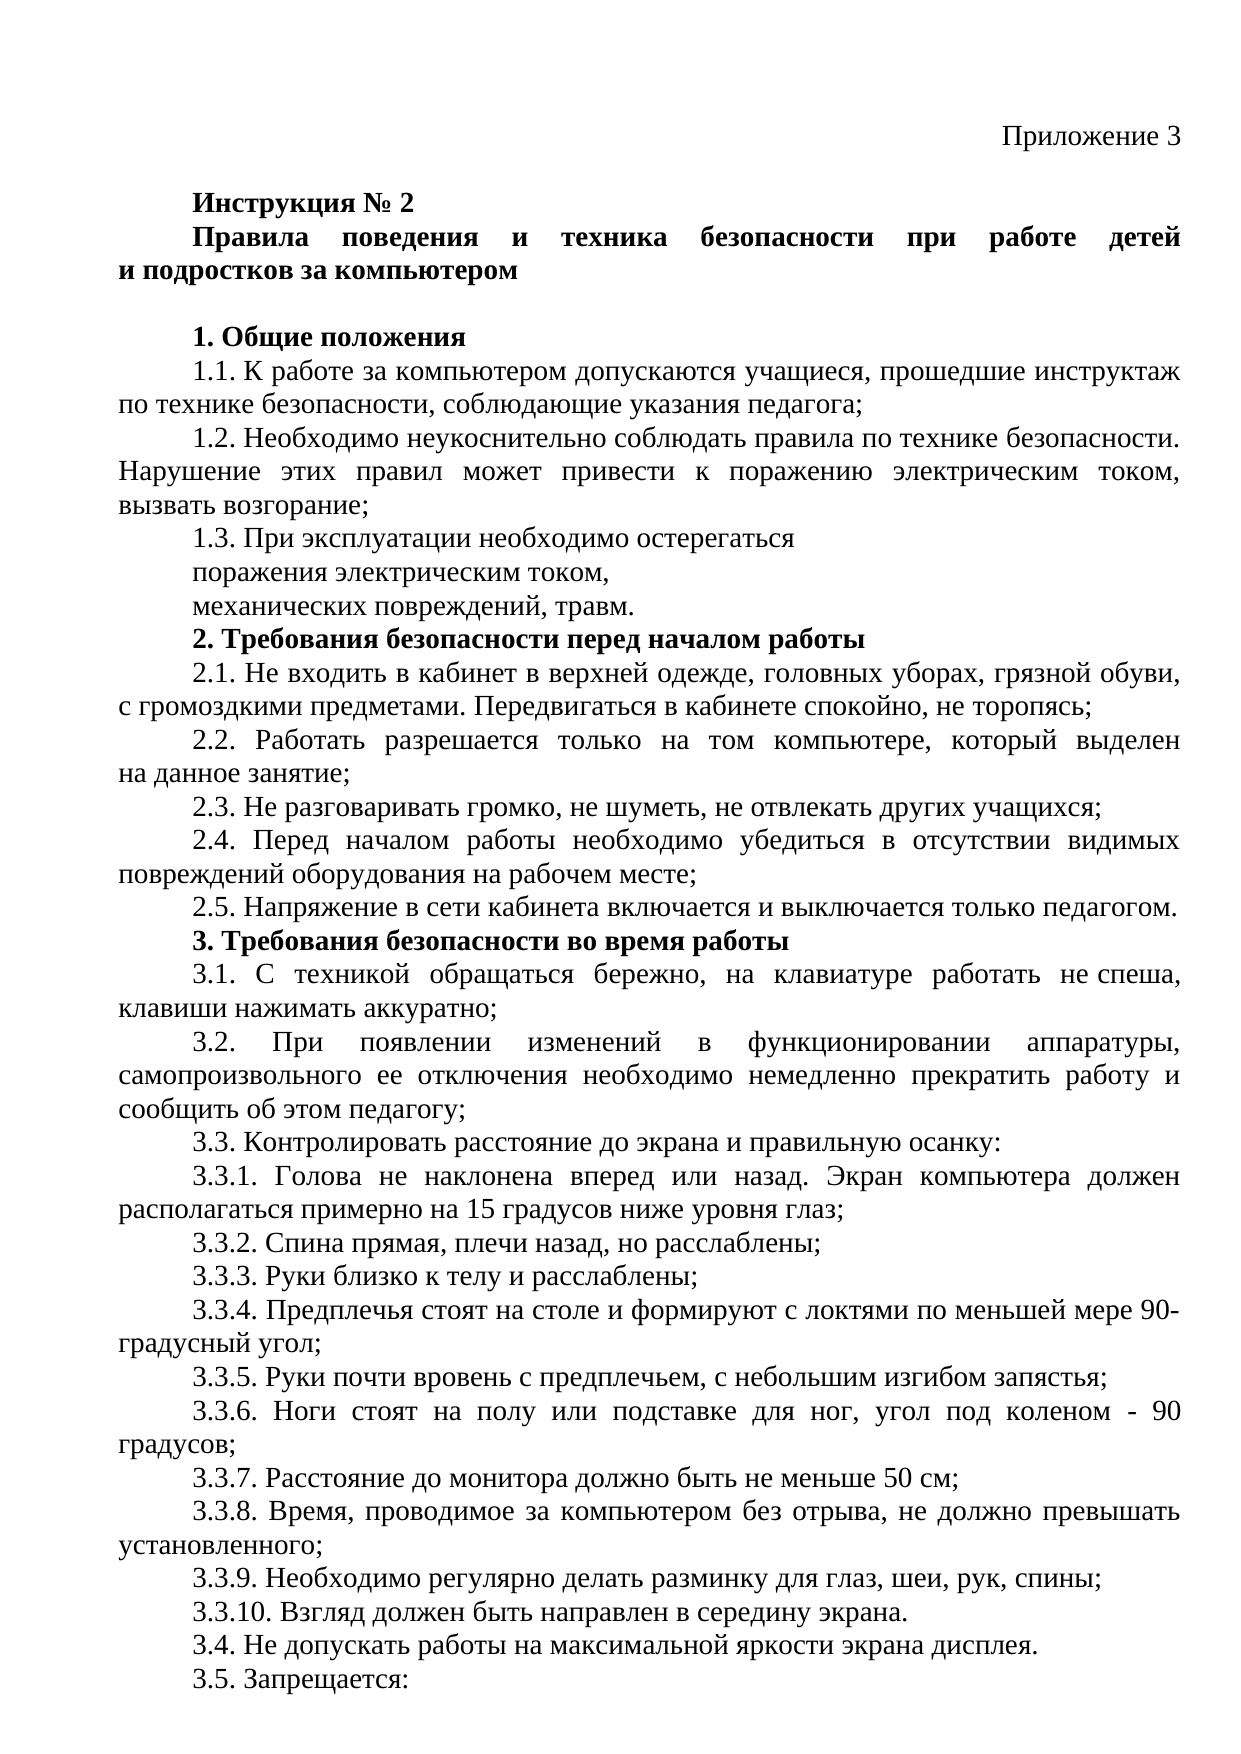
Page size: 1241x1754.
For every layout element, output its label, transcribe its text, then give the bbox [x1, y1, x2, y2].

text 2.5. Напряжение в сети кабинета включается и выключается только педагогом. [118, 889, 1181, 923]
text 3.3.3. Руки близко к телу и расслаблены; [118, 1258, 1181, 1292]
text 3. Требования безопасности во время работы [118, 923, 1181, 957]
text 3.5. Запрещается: [118, 1661, 1181, 1694]
text 2. Требования безопасности перед началом работы [118, 621, 1181, 655]
text 2.3. Не разговаривать громко, не шуметь, не отвлекать других учащихся; [118, 789, 1181, 822]
text 3.3.6. Ноги стоят на полу или подставке для ног, угол под коленом - 90 градусов; [118, 1393, 1181, 1460]
text 3.1. С техникой обращаться бережно, на клавиатуре работать не спеша, клавиши нажимать аккуратно; [118, 957, 1181, 1024]
text механических повреждений, травм. [118, 588, 1181, 621]
text 1. Общие положения [118, 319, 1181, 353]
text 3.3.5. Руки почти вровень с предплечьем, с небольшим изгибом запястья; [118, 1359, 1181, 1393]
text 3.2. При появлении изменений в функционировании аппаратуры, самопроизвольного ее отключения необходимо немедленно прекратить работу и сообщить об этом педагогу; [118, 1024, 1181, 1124]
text поражения электрическим током, [118, 554, 1181, 588]
text 3.3.4. Предплечья стоят на столе и формируют с локтями по меньшей мере 90-градусный угол; [118, 1292, 1181, 1359]
text 1.3. При эксплуатации необходимо остерегаться [118, 521, 1181, 554]
text Инструкция № 2 [118, 185, 1181, 219]
text 3.3.1. Голова не наклонена вперед или назад. Экран компьютера должен располагаться примерно на 15 градусов ниже уровня глаз; [118, 1158, 1181, 1225]
text 2.2. Работать разрешается только на том компьютере, который выделен на данное занятие; [118, 722, 1181, 789]
text 3.3. Контролировать расстояние до экрана и правильную осанку: [118, 1124, 1181, 1158]
text Приложение 3 [118, 118, 1181, 152]
text 3.3.2. Спина прямая, плечи назад, но расслаблены; [118, 1225, 1181, 1258]
text 1.1. К работе за компьютером допускаются учащиеся, прошедшие инструктаж по технике безопасности, соблюдающие указания педагога; [118, 353, 1181, 420]
text Правила поведения и техника безопасности при работе детей и подростков за компьютером [118, 219, 1181, 286]
text 3.4. Не допускать работы на максимальной яркости экрана дисплея. [118, 1627, 1181, 1661]
text 1.2. Необходимо неукоснительно соблюдать правила по технике безопасности. Нарушение этих правил может привести к поражению электрическим током, вызвать возгорание; [118, 420, 1181, 521]
text 3.3.10. Взгляд должен быть направлен в середину экрана. [118, 1594, 1181, 1627]
text 3.3.8. Время, проводимое за компьютером без отрыва, не должно превышать установленного; [118, 1493, 1181, 1560]
text 3.3.9. Необходимо регулярно делать разминку для глаз, шеи, рук, спины; [118, 1560, 1181, 1594]
text 2.1. Не входить в кабинет в верхней одежде, головных уборах, грязной обуви, с громоздкими предметами. Передвигаться в кабинете спокойно, не торопясь; [118, 655, 1181, 722]
text 2.4. Перед началом работы необходимо убедиться в отсутствии видимых повреждений оборудования на рабочем месте; [118, 822, 1181, 889]
text 3.3.7. Расстояние до монитора должно быть не меньше 50 см; [118, 1460, 1181, 1493]
